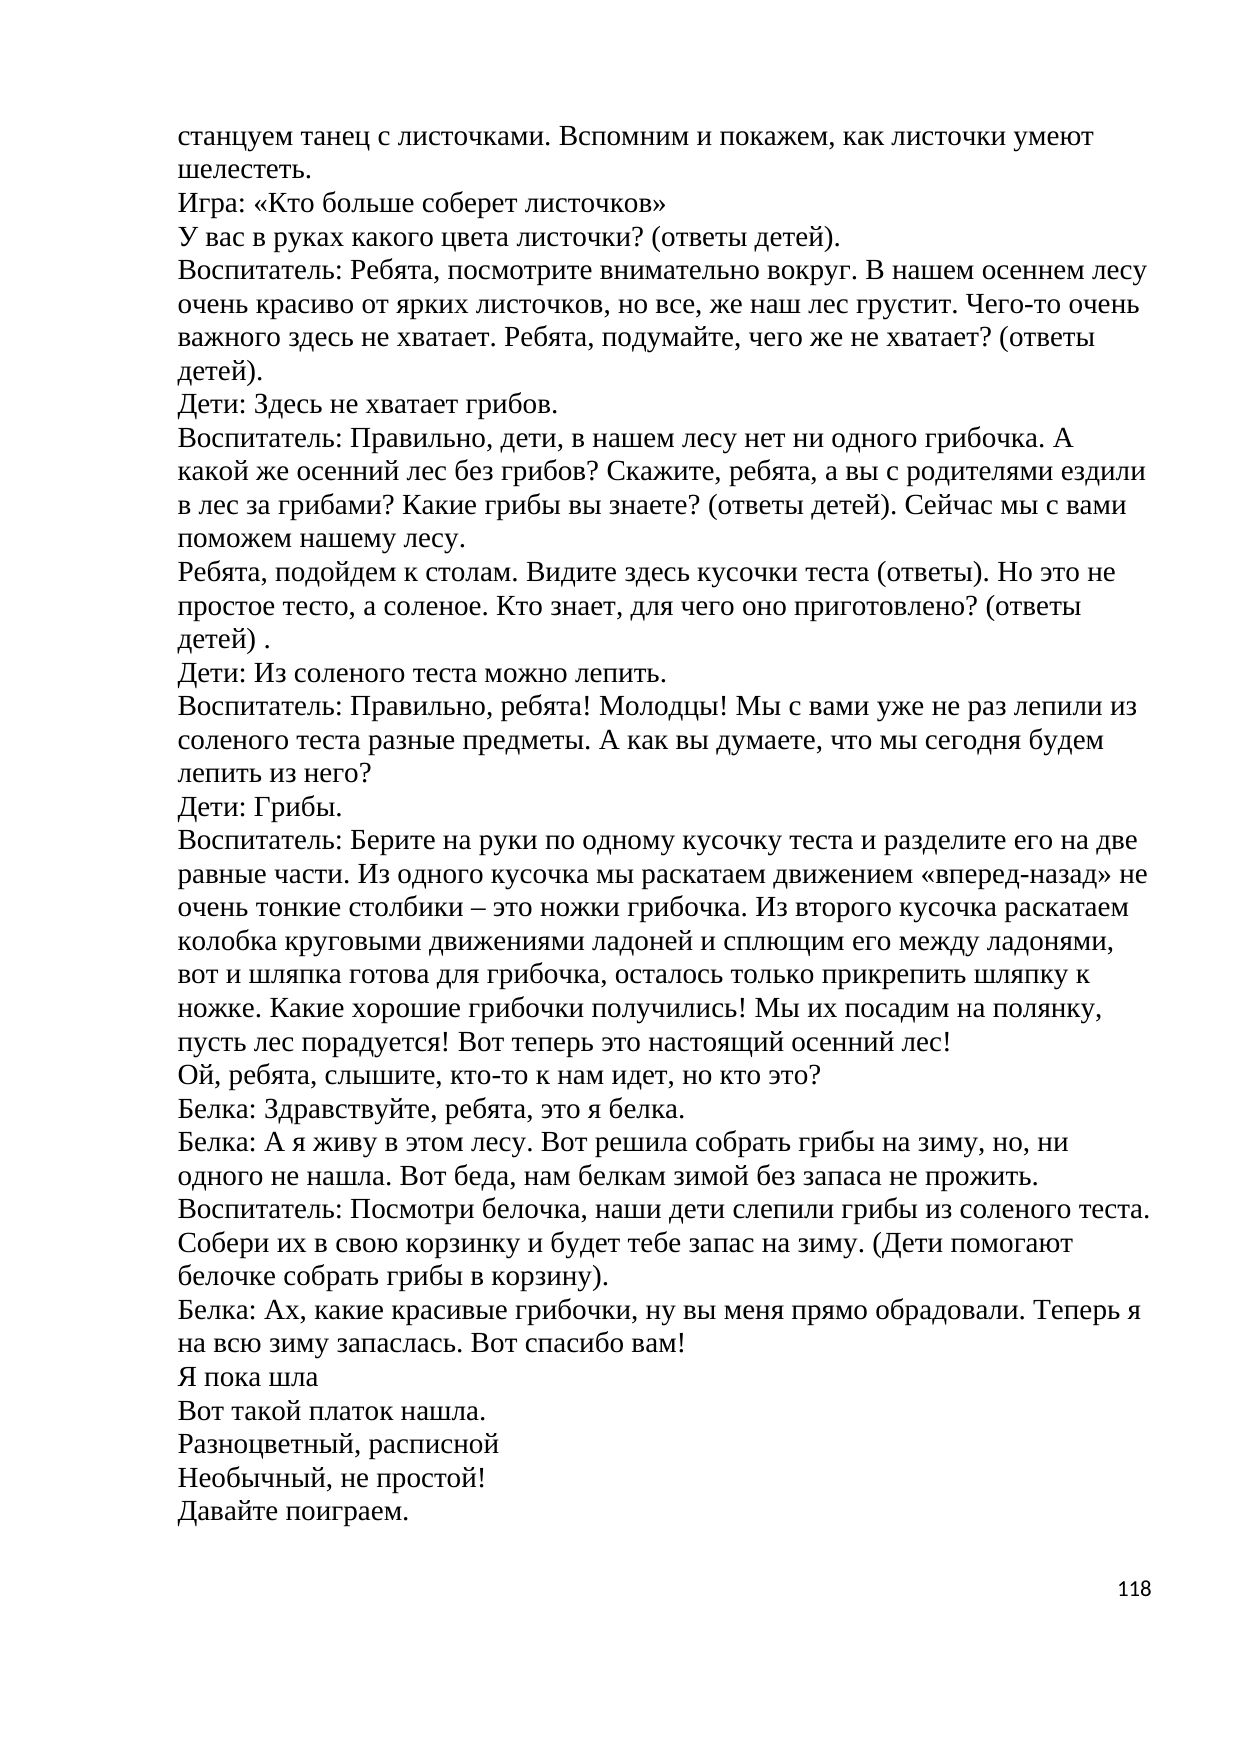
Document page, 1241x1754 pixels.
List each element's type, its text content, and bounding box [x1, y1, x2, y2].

text Игра: «Кто больше соберет листочков» [177, 185, 1152, 219]
text Дети: Из соленого теста можно лепить. [177, 655, 1152, 688]
text Белка: А я живу в этом лесу. Вот решила собрать грибы на зиму, но, ни одного не нашла. Вот беда, нам белкам зимой без запаса не прожить. [177, 1124, 1152, 1191]
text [177, 118, 1152, 185]
text Дети: Грибы. [177, 789, 1152, 822]
text Дети: Здесь не хватает грибов. [177, 386, 1152, 420]
text Необычный, не простой! [177, 1460, 1152, 1493]
text Вот такой платок нашла. [177, 1393, 1152, 1426]
text У вас в руках какого цвета листочки? (ответы детей). [177, 219, 1152, 252]
text Воспитатель: Берите на руки по одному кусочку теста и разделите его на две равные части. Из одного кусочка мы раскатаем движением «вперед-назад» не очень тонкие столбики – это ножки грибочка. Из второго кусочка раскатаем колобка круговыми движениями ладоней и сплющим его между ладонями, вот и шляпка готова для грибочка, осталось только прикрепить шляпку к ножке. Какие хорошие грибочки получились! Мы их посадим на полянку, пусть лес порадуется! Вот теперь это настоящий осенний лес! [177, 822, 1152, 1057]
text Ребята, подойдем к столам. Видите здесь кусочки теста (ответы). Но это не простое тесто, а соленое. Кто знает, для чего оно приготовлено? (ответы детей) . [177, 554, 1152, 655]
text Воспитатель: Ребята, посмотрите внимательно вокруг. В нашем осеннем лесу очень красиво от ярких листочков, но все, же наш лес грустит. Чего-то очень важного здесь не хватает. Ребята, подумайте, чего же не хватает? (ответы детей). [177, 252, 1152, 386]
text Белка: Ах, какие красивые грибочки, ну вы меня прямо обрадовали. Теперь я на всю зиму запаслась. Вот спасибо вам! [177, 1292, 1152, 1359]
text Давайте поиграем. [177, 1493, 1152, 1527]
text Воспитатель: Посмотри белочка, наши дети слепили грибы из соленого теста. Собери их в свою корзинку и будет тебе запас на зиму. (Дети помогают белочке собрать грибы в корзину). [177, 1191, 1152, 1292]
text Белка: Здравствуйте, ребята, это я белка. [177, 1091, 1152, 1124]
text Воспитатель: Правильно, дети, в нашем лесу нет ни одного грибочка. А какой же осенний лес без грибов? Скажите, ребята, а вы с родителями ездили в лес за грибами? Какие грибы вы знаете? (ответы детей). Сейчас мы с вами поможем нашему лесу. [177, 420, 1152, 554]
text Разноцветный, расписной [177, 1426, 1152, 1460]
text Ой, ребята, слышите, кто-то к нам идет, но кто это? [177, 1057, 1152, 1091]
text Воспитатель: Правильно, ребята! Молодцы! Мы с вами уже не раз лепили из соленого теста разные предметы. А как вы думаете, что мы сегодня будем лепить из него? [177, 688, 1152, 789]
text Я пока шла [177, 1359, 1152, 1393]
